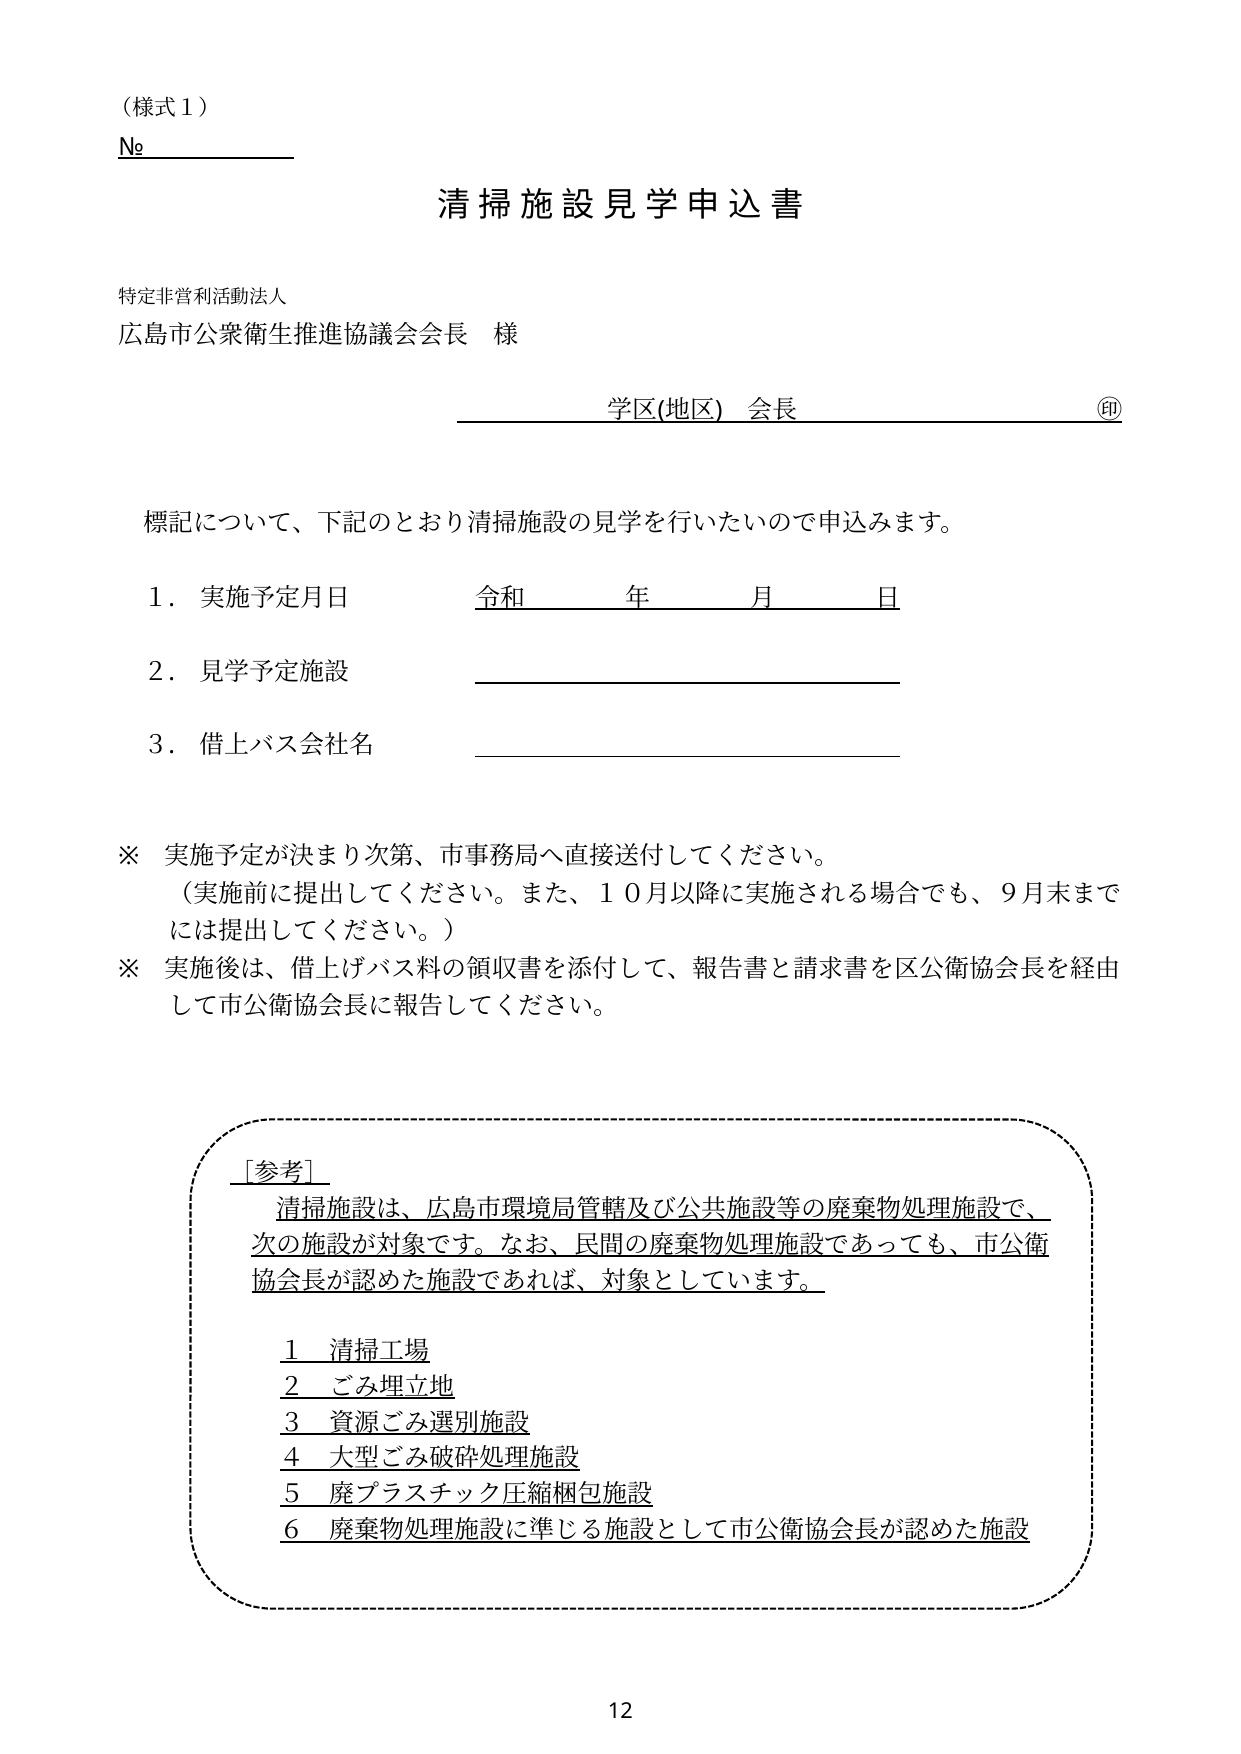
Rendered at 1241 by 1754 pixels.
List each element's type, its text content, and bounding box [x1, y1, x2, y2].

text 特定非営利活動法人 [118, 277, 1122, 314]
text 学区(地区) 会長 ㊞ [118, 389, 1122, 427]
text （実施前に提出してください。また、１０月以降に実施される場合でも、９月末までには提出してください。） [118, 873, 1122, 948]
list 借上バス会社名 [143, 724, 1122, 762]
text ※ 実施後は、借上げバス料の領収書を添付して、報告書と請求書を区公衛協会長を経由して市公衛協会長に報告してください。 [118, 948, 1122, 1023]
text 清掃施設見学申込書 [118, 164, 1122, 239]
text 広島市公衆衛生推進協議会会長 様 [118, 314, 1122, 352]
text № [118, 127, 1122, 164]
text ※ 実施予定が決まり次第、市事務局へ直接送付してください。 [118, 835, 1122, 873]
text １. 実施予定月日 令和 年 月 日 [118, 577, 1122, 614]
table_header [129, 1060, 1122, 1623]
list 見学予定施設 [143, 651, 1122, 688]
text 標記について、下記のとおり清掃施設の見学を行いたいので申込みます。 [118, 502, 1122, 539]
